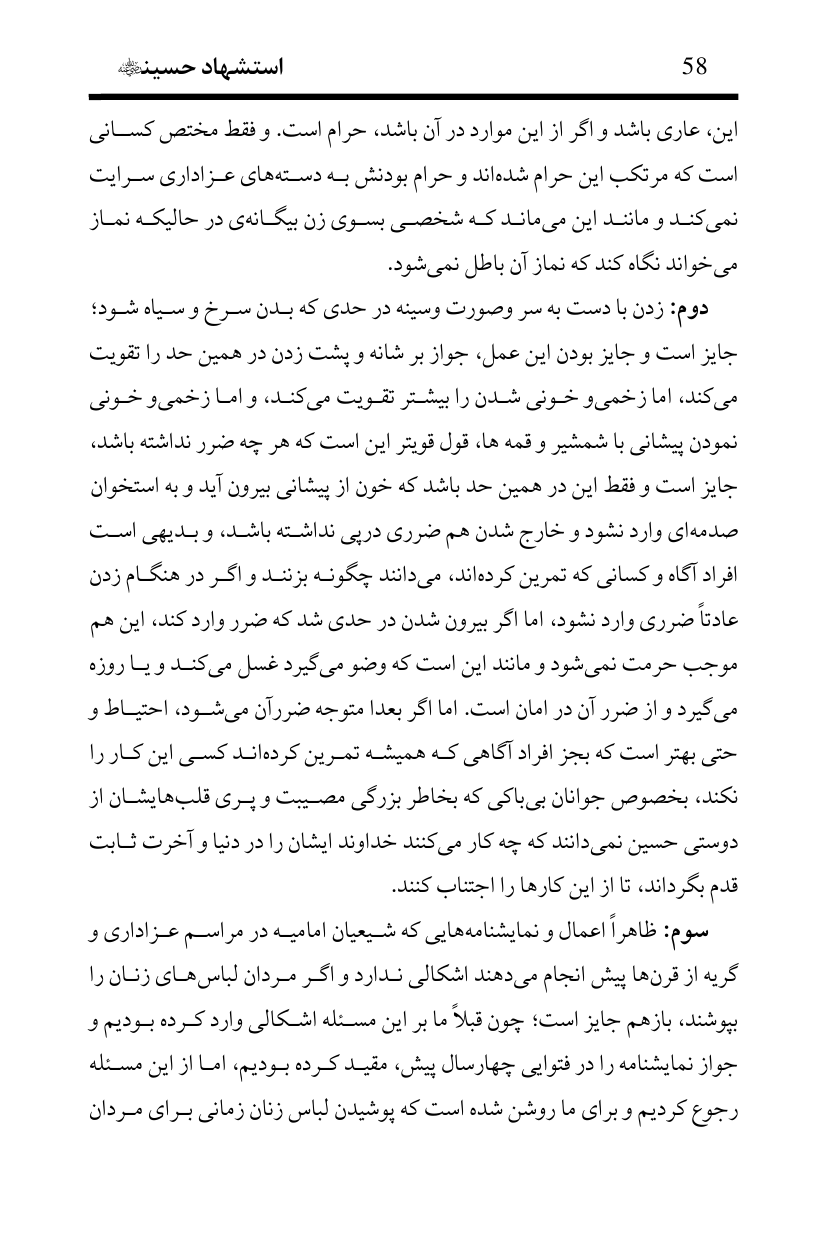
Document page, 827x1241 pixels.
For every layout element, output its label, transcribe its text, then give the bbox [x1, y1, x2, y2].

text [89, 111, 738, 288]
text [89, 911, 738, 1133]
text دوم: زدن با دست به سر وصورت وسینه در حدی که بدن سرخ و سیاه شود؛ جایز است و جایز بودن این عمل، جواز بر شانه و پشت زدن در همین حد را تقویت می‌کند، اما زخمی‌و خونی شدن را بیشتر تقویت می‌کند، و اما زخمی‌و خونی نمودن پیشانی با شمشیر و قمه ها، قول قویتر این است که هر چه ضرر نداشته باشد، جایز است و فقط این در همین حد باشد که خون از پیشانی بیرون آید و به استخوان صدمه‌ای وارد نشود و خارج شدن هم ضرری درپی نداشته باشد، و بدیهی است افراد آگاه و کسانی که تمرین کرده‌اند، می‌دانند چگونه بزنند و اگر در هنگام زدن عادتاً ضرری وارد نشود، اما اگر بیرون شدن در حدی شد که ضرر وارد کند، این هم موجب حرمت نمی‌شود و مانند این است که وضو می‌گیرد غسل می‌کند و یا روزه می‌گیرد و از ضرر آن در امان است. اما اگر بعدا متوجه ضررآن می‌شود، احتیاط و حتی بهتر است که بجز افراد آگاهی که همیشه تمرین کرده‌اند کسی این کار را نکند، بخصوص جوانان بی‌باکی که بخاطر بزرگی مصیبت و پری قلب‌هایشان از دوستی حسین نمی‌دانند که چه کار می‌کنند خداوند ایشان را در دنیا و آخرت ثابت قدم بگرداند، تا از این کارها را اجتناب کنند. [89, 288, 738, 911]
